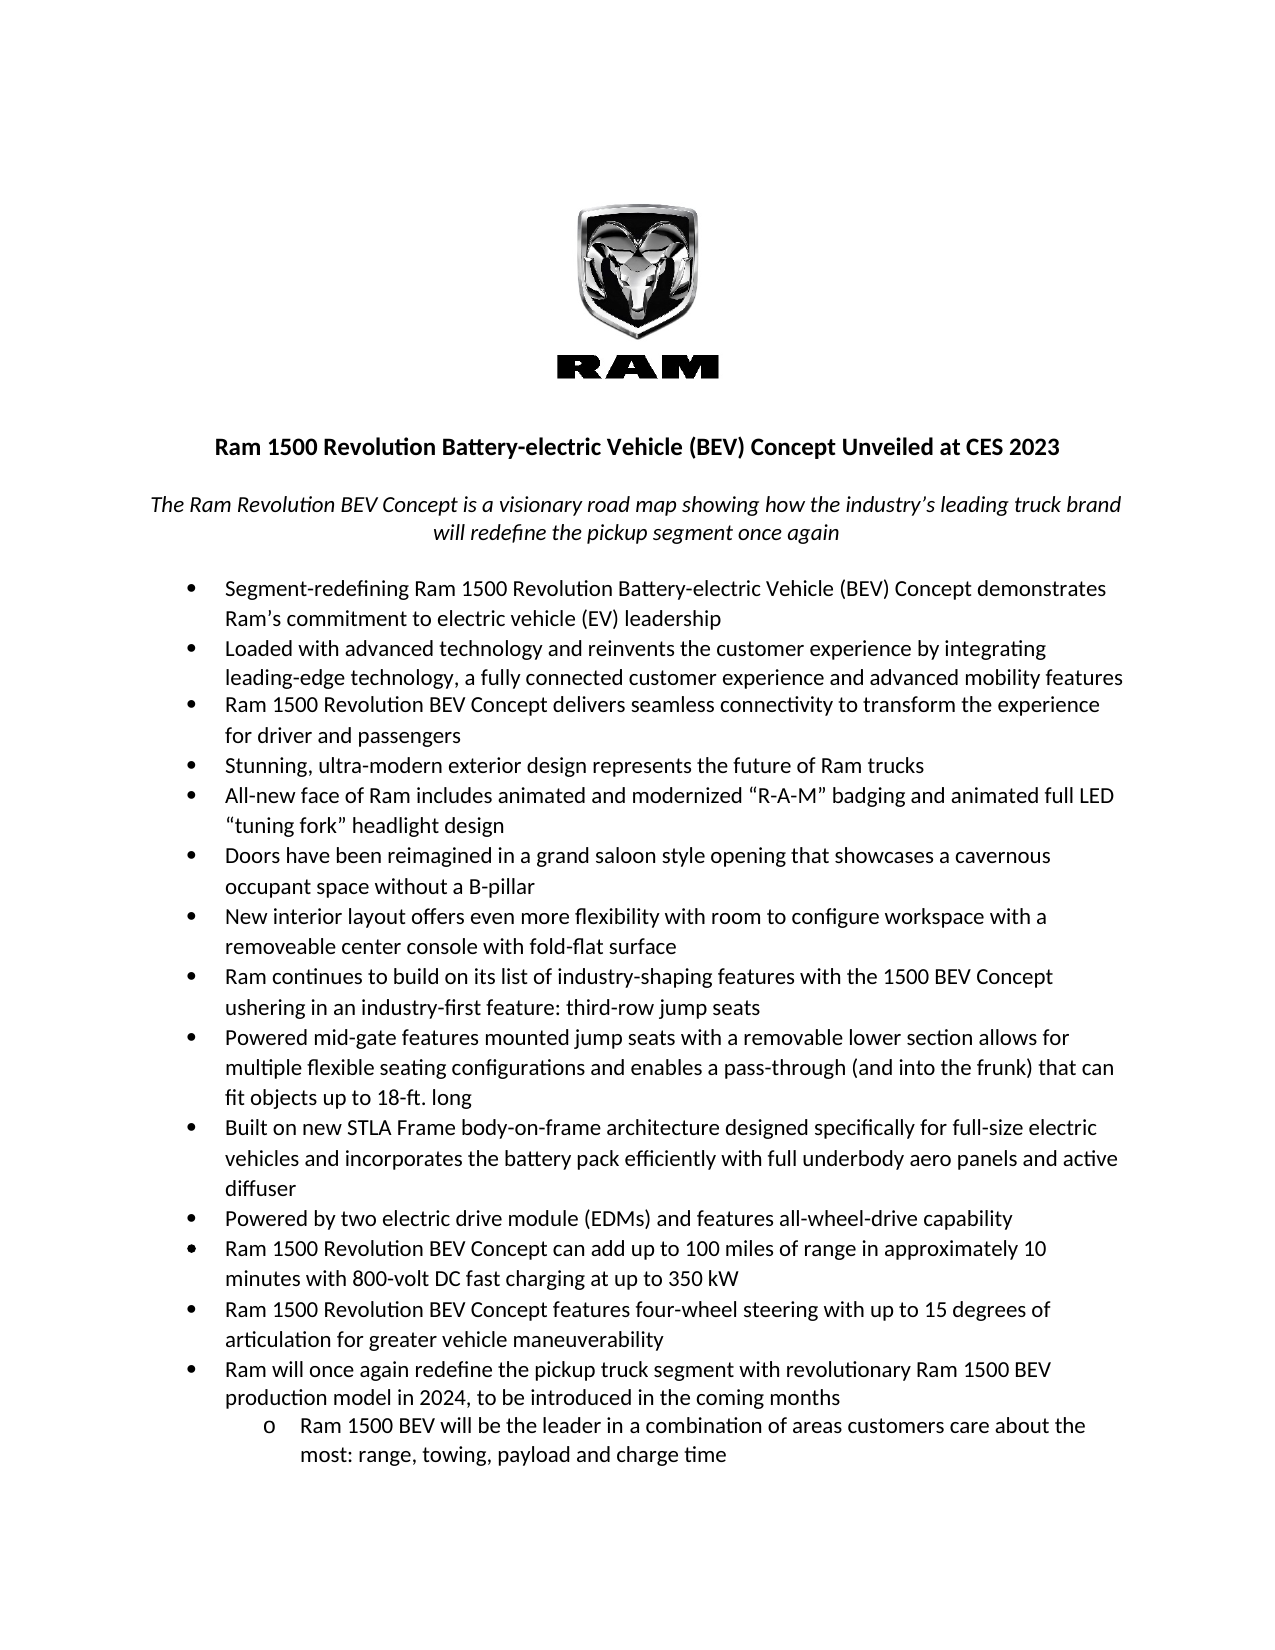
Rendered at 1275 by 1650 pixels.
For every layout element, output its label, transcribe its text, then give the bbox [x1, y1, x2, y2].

list Doors have been reimagined in a grand saloon style opening that showcases a cavernous occupant space without a B-pillar [187, 842, 1125, 900]
list Segment-redefining Ram 1500 Revolution Battery-electric Vehicle (BEV) Concept demonstrates Ram’s commitment to electric vehicle (EV) leadership [187, 574, 1125, 632]
list New interior layout offers even more flexibility with room to configure workspace with a removeable center console with fold-flat surface [187, 902, 1125, 960]
list All-new face of Ram includes animated and modernized “R-A-M” badging and animated full LED “tuning fork” headlight design [187, 781, 1125, 839]
list Ram will once again redefine the pickup truck segment with revolutionary Ram 1500 BEV production model in 2024, to be introduced in the coming months [187, 1355, 1125, 1411]
text The Ram Revolution BEV Concept is a visionary road map showing how the industry’s leading truck brand will redefine the pickup segment once again [150, 490, 1125, 546]
list Powered mid-gate features mounted jump seats with a removable lower section allows for multiple flexible seating configurations and enables a pass-through (and into the frunk) that can fit objects up to 18-ft. long [187, 1023, 1125, 1111]
list Ram 1500 Revolution BEV Concept features four-wheel steering with up to 15 degrees of articulation for greater vehicle maneuverability [187, 1295, 1125, 1353]
list Ram 1500 BEV will be the leader in a combination of areas customers care about the most: range, towing, payload and charge time [262, 1411, 1125, 1468]
list Ram continues to build on its list of industry-shaping features with the 1500 BEV Concept ushering in an industry-first feature: third-row jump seats [187, 962, 1125, 1021]
list Loaded with advanced technology and reinvents the customer experience by integrating leading-edge technology, a fully connected customer experience and advanced mobility features [187, 634, 1125, 691]
list Ram 1500 Revolution BEV Concept can add up to 100 miles of range in approximately 10 minutes with 800-volt DC fast charging at up to 350 kW [187, 1234, 1125, 1293]
list Ram 1500 Revolution BEV Concept delivers seamless connectivity to transform the experience for driver and passengers [187, 691, 1125, 749]
list Stunning, ultra-modern exterior design represents the future of Ram trucks [187, 751, 1125, 779]
text Ram 1500 Revolution Battery-electric Vehicle (BEV) Concept Unveiled at CES 2023 [150, 432, 1125, 462]
list Powered by two electric drive module (EDMs) and features all-wheel-drive capability [187, 1204, 1125, 1232]
picture [534, 180, 741, 401]
list Built on new STLA Frame body-on-frame architecture designed specifically for full-size electric vehicles and incorporates the battery pack efficiently with full underbody aero panels and active diffuser [187, 1113, 1125, 1202]
